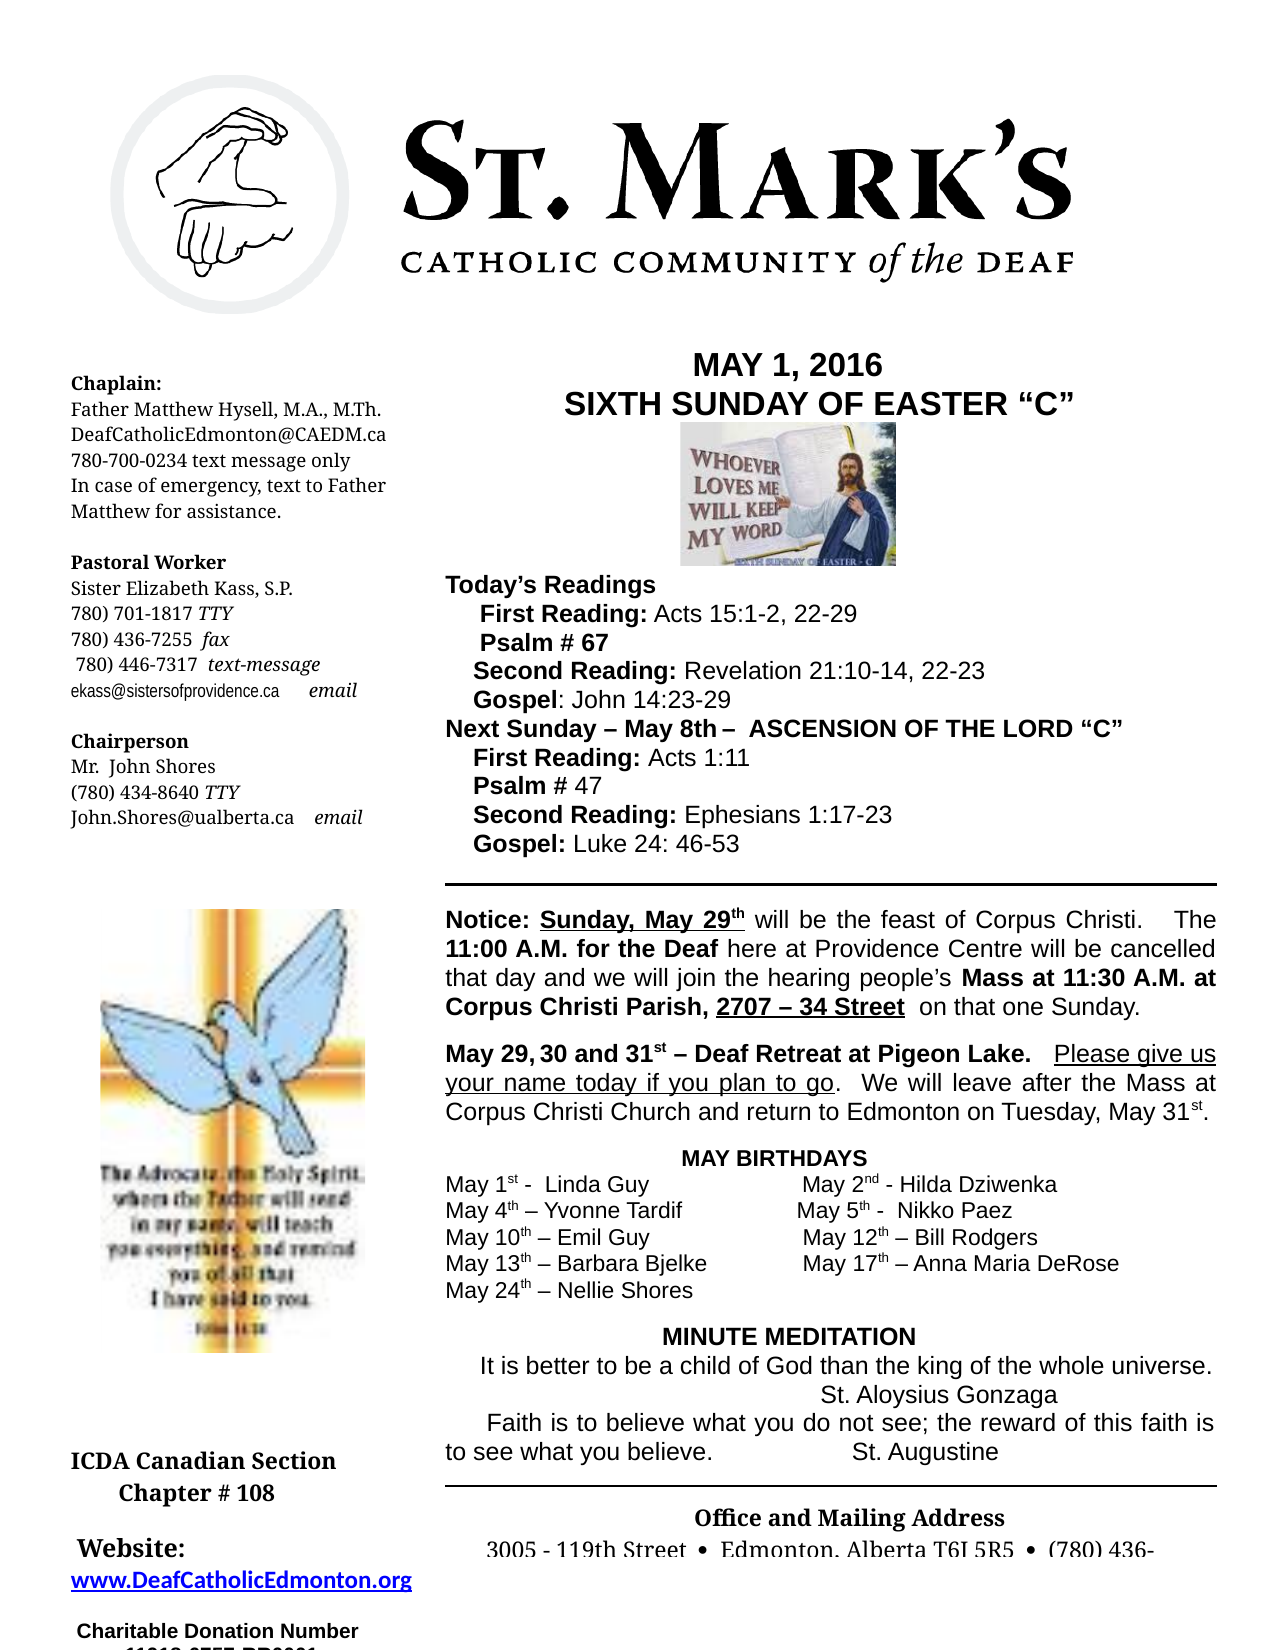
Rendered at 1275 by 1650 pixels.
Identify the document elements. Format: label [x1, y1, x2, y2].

picture [110, 75, 1073, 314]
picture [100, 909, 365, 1353]
picture [680, 422, 896, 566]
